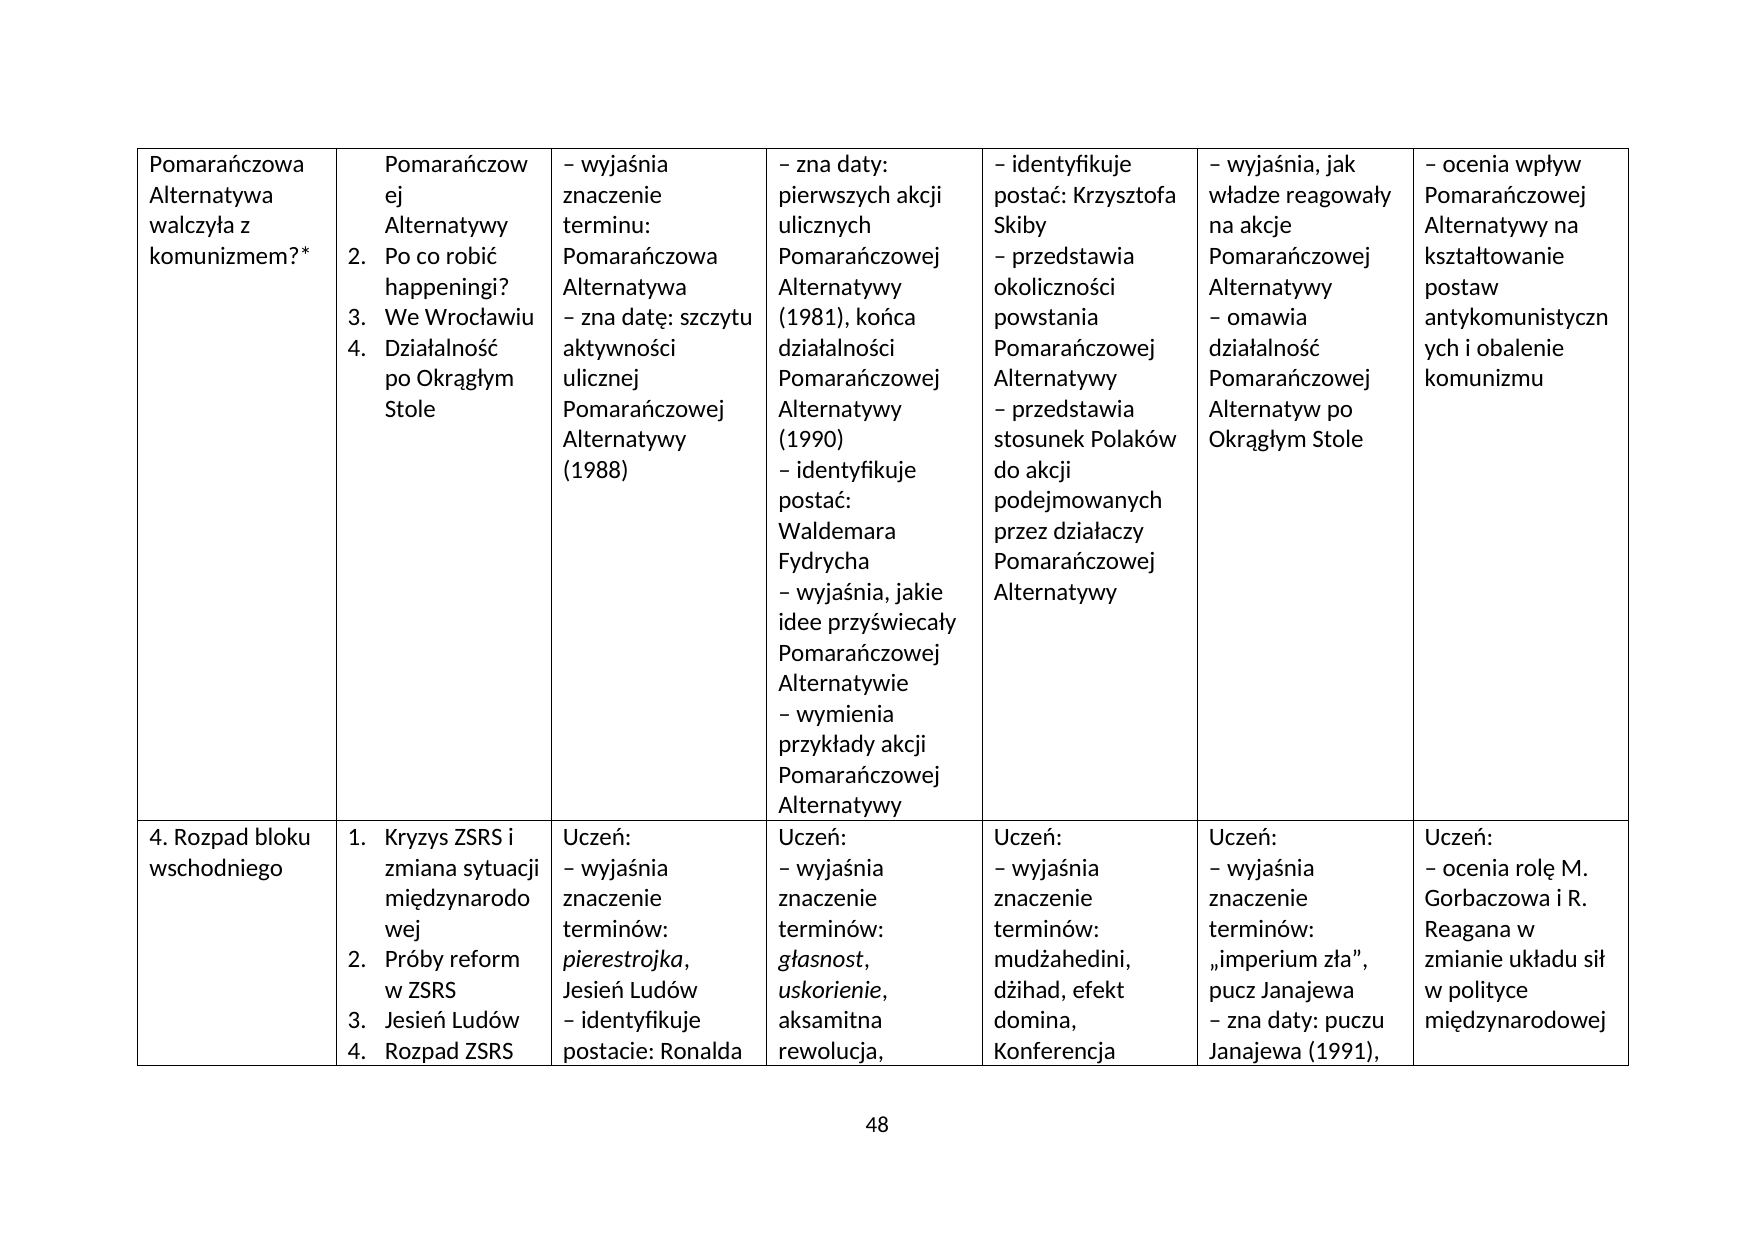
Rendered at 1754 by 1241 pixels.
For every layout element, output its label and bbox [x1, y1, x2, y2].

table_cell [983, 821, 1197, 1065]
table_cell [767, 149, 982, 820]
table_cell [552, 821, 766, 1065]
table_cell [552, 149, 766, 820]
table_cell [1414, 821, 1628, 1065]
table_cell [1198, 821, 1413, 1065]
table_cell [138, 149, 336, 820]
table_cell [767, 821, 982, 1065]
table_cell [983, 149, 1197, 820]
table_cell [337, 149, 551, 820]
table_cell [337, 821, 551, 1065]
table_cell [1198, 149, 1413, 820]
table_cell [138, 821, 336, 1065]
table_cell [1414, 149, 1628, 820]
